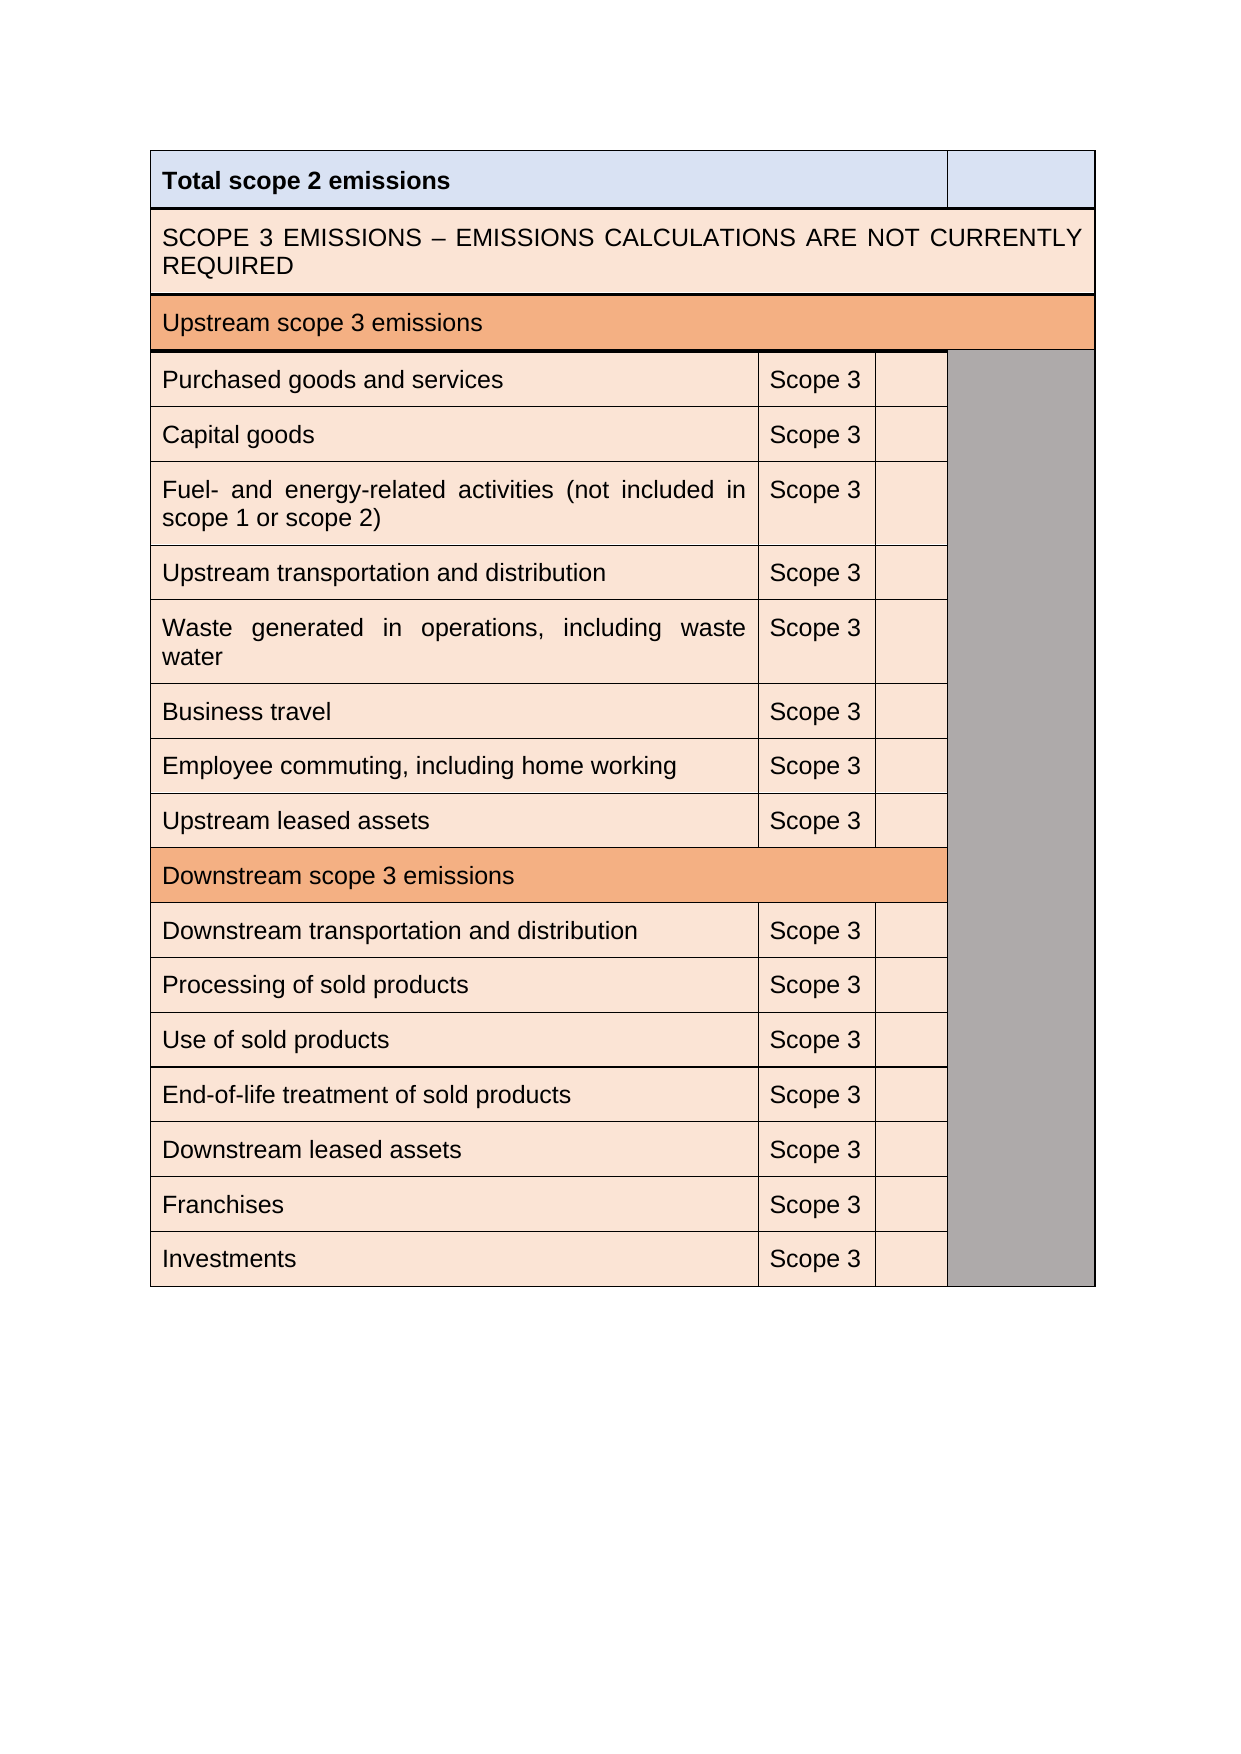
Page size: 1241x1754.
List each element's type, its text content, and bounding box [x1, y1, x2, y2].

table_cell End-of-life treatment of sold products [151, 1068, 758, 1121]
table_cell Scope 3 [759, 1177, 875, 1231]
table_cell [876, 1068, 947, 1121]
table_cell Capital goods [151, 407, 758, 461]
table_cell [876, 739, 947, 792]
table_cell Scope 3 [759, 600, 875, 683]
table_cell Downstream leased assets [151, 1122, 758, 1176]
table_cell [876, 684, 947, 738]
table_cell Scope 3 [759, 958, 875, 1012]
table_cell Scope 3 [759, 1122, 875, 1176]
table_cell Scope 3 [759, 1232, 875, 1286]
table_cell Use of sold products [151, 1013, 758, 1066]
table_cell Upstream scope 3 emissions [151, 296, 1094, 349]
table_cell Investments [151, 1232, 758, 1286]
table_cell Scope 3 [759, 903, 875, 957]
table_cell Upstream leased assets [151, 794, 758, 847]
table_cell [876, 353, 947, 406]
table_cell Downstream scope 3 emissions [151, 848, 947, 902]
table_cell Scope 3 [759, 1068, 875, 1121]
table_cell Scope 3 [759, 407, 875, 461]
table_cell Scope 3 [759, 794, 875, 847]
table_cell Employee commuting, including home working [151, 739, 758, 792]
table_cell [876, 1177, 947, 1231]
table_cell [876, 462, 947, 544]
table_cell Processing of sold products [151, 958, 758, 1012]
table_cell [876, 794, 947, 847]
table_cell [948, 151, 1094, 207]
table_cell Purchased goods and services [151, 353, 758, 406]
table_cell [876, 1013, 947, 1066]
table_cell Business travel [151, 684, 758, 738]
table_cell [876, 546, 947, 599]
table_cell Scope 3 [759, 353, 875, 406]
table_cell [876, 600, 947, 683]
table_cell Upstream transportation and distribution [151, 546, 758, 599]
table_cell [876, 407, 947, 461]
table_cell Scope 3 [759, 546, 875, 599]
table_cell Scope 3 [759, 1013, 875, 1066]
table_cell Scope 3 [759, 462, 875, 544]
table_cell [876, 903, 947, 957]
table_cell Downstream transportation and distribution [151, 903, 758, 957]
table_cell [876, 1232, 947, 1286]
table_cell Total scope 2 emissions [151, 151, 947, 207]
table_cell Scope 3 [759, 739, 875, 792]
table_cell Franchises [151, 1177, 758, 1231]
table_cell [876, 958, 947, 1012]
table_cell Fuel- and energy-related activities (not included in scope 1 or scope 2) [151, 462, 758, 544]
table_cell SCOPE 3 EMISSIONS – EMISSIONS CALCULATIONS ARE NOT CURRENTLY REQUIRED [151, 210, 1094, 292]
table_cell [876, 1122, 947, 1176]
table_cell [948, 350, 1094, 1286]
table_cell Scope 3 [759, 684, 875, 738]
table_cell Waste generated in operations, including waste water [151, 600, 758, 683]
